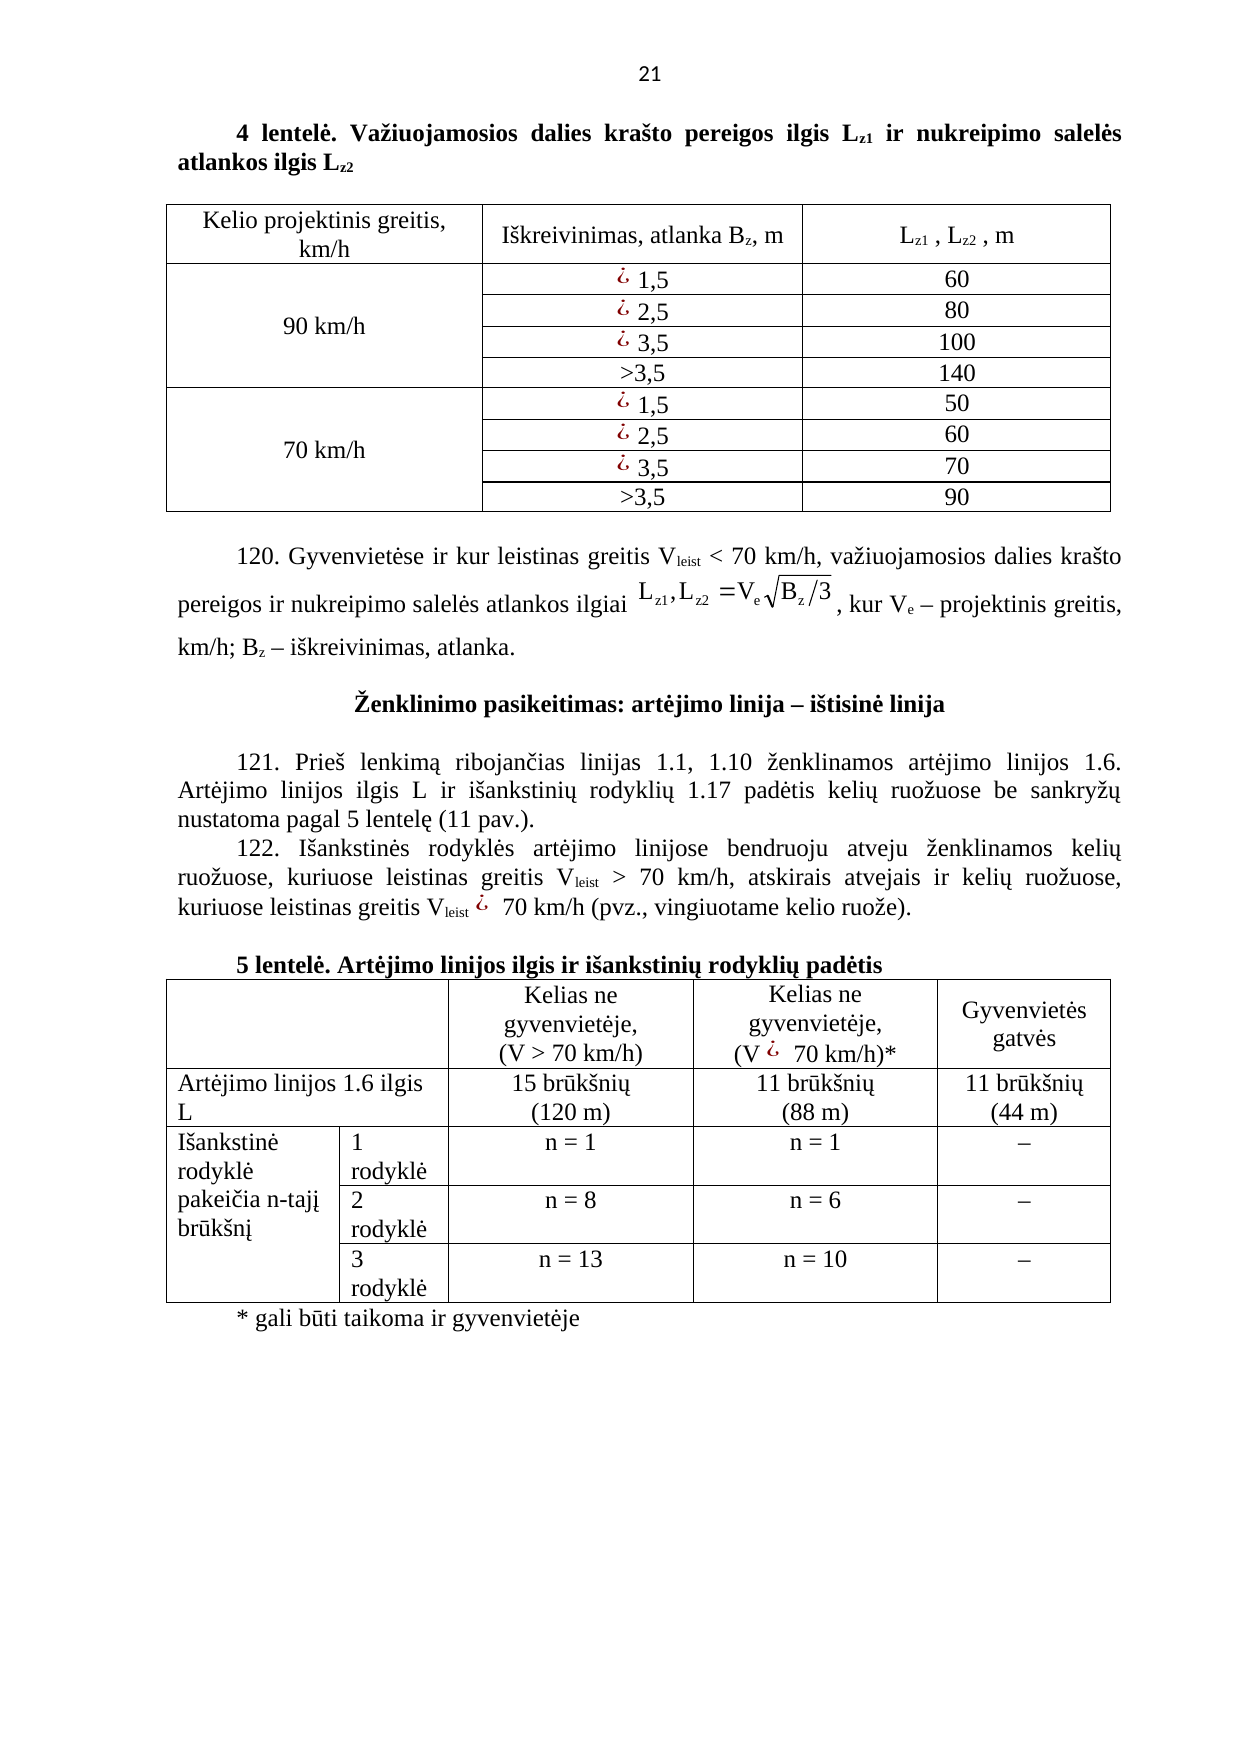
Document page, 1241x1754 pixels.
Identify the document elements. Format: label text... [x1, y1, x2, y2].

table_cell 11 brūkšnių (44 m) [938, 1069, 1110, 1126]
table_cell <=3,5 [483, 451, 802, 481]
table_cell n = 10 [694, 1244, 937, 1302]
table_cell 11 brūkšnių (88 m) [694, 1069, 937, 1126]
table_header Iškreivinimas, atlanka Bz, m [483, 205, 802, 263]
table_cell n = 13 [449, 1244, 693, 1302]
table_cell 70 [803, 451, 1110, 481]
table_cell 80 [803, 295, 1110, 326]
table_cell Išankstinė rodyklė pakeičia n-tajį brūkšnį [167, 1127, 339, 1302]
table_cell n = 1 [694, 1127, 937, 1184]
table_cell n = 8 [449, 1186, 693, 1243]
table_header [167, 980, 448, 1067]
table_cell 50 [803, 388, 1110, 418]
table_header Kelias ne gyvenvietėje, (V > 70 km/h) [449, 980, 693, 1067]
table_cell <=2,5 [483, 420, 802, 450]
table_cell >3,5 [483, 483, 802, 511]
table_cell n = 6 [694, 1186, 937, 1243]
table_cell <=2,5 [483, 295, 802, 326]
table_cell <=1,5 [483, 264, 802, 294]
table_cell 70 km/h [167, 388, 482, 511]
table_header Gyvenvietės gatvės [938, 980, 1110, 1067]
text 122. Išankstinės rodyklės artėjimo linijose bendruoju atveju ženklinamos kelių ruožuose, kuriuose leistinas greitis Vleist > 70 km/h, atskirais atvejais ir kelių ruožuose, kuriuose leistinas greitis Vleist <= 70 km/h (pvz., vingiuotame kelio ruože). [177, 833, 1122, 921]
table_header Kelias ne gyvenvietėje, (V <= 70 km/h)* [694, 980, 937, 1067]
table_cell <=1,5 [483, 388, 802, 418]
text 4 lentelė. Važiuojamosios dalies krašto pereigos ilgis Lz1 ir nukreipimo salelės atlankos ilgis Lz2 [177, 118, 1122, 176]
table_cell 90 [803, 483, 1110, 511]
table_cell <=3,5 [483, 327, 802, 357]
table_cell 15 brūkšnių (120 m) [449, 1069, 693, 1126]
text * gali būti taikoma ir gyvenvietėje [177, 1303, 1122, 1331]
table_cell – [938, 1127, 1110, 1184]
table_cell – [938, 1186, 1110, 1243]
table_cell 2 rodyklė [340, 1186, 448, 1243]
table_cell 60 [803, 264, 1110, 294]
table_header Kelio projektinis greitis, km/h [167, 205, 482, 263]
table_cell 100 [803, 327, 1110, 357]
table_cell 60 [803, 420, 1110, 450]
table_cell Artėjimo linijos 1.6 ilgis L [167, 1069, 448, 1126]
table_header Lz1 , Lz2 , m [803, 205, 1110, 263]
table_cell – [938, 1244, 1110, 1302]
text 121. Prieš lenkimą ribojančias linijas 1.1, 1.10 ženklinamos artėjimo linijos 1.6. Artėjimo linijos ilgis L ir išankstinių rodyklių 1.17 padėtis kelių ruožuose be sankryžų nustatoma pagal 5 lentelę (11 pav.). [177, 747, 1122, 833]
table_cell 90 km/h [167, 264, 482, 387]
text Ženklinimo pasikeitimas: artėjimo linija – ištisinė linija [177, 689, 1122, 718]
table_cell >3,5 [483, 358, 802, 387]
table_cell 140 [803, 358, 1110, 387]
table_cell 3 rodyklė [340, 1244, 448, 1302]
table_cell 1 rodyklė [340, 1127, 448, 1184]
text 5 lentelė. Artėjimo linijos ilgis ir išankstinių rodyklių padėtis [177, 950, 1122, 978]
text 120. Gyvenvietėse ir kur leistinas greitis Vleist < 70 km/h, važiuojamosios dalies krašto pereigos ir nukreipimo salelės atlankos ilgiai Lz1, Lz2=Ve*((Bz)/3)^1/2, kur Ve – projektinis greitis, km/h; Bz – iškreivinimas, atlanka. [177, 541, 1122, 661]
table_cell n = 1 [449, 1127, 693, 1184]
